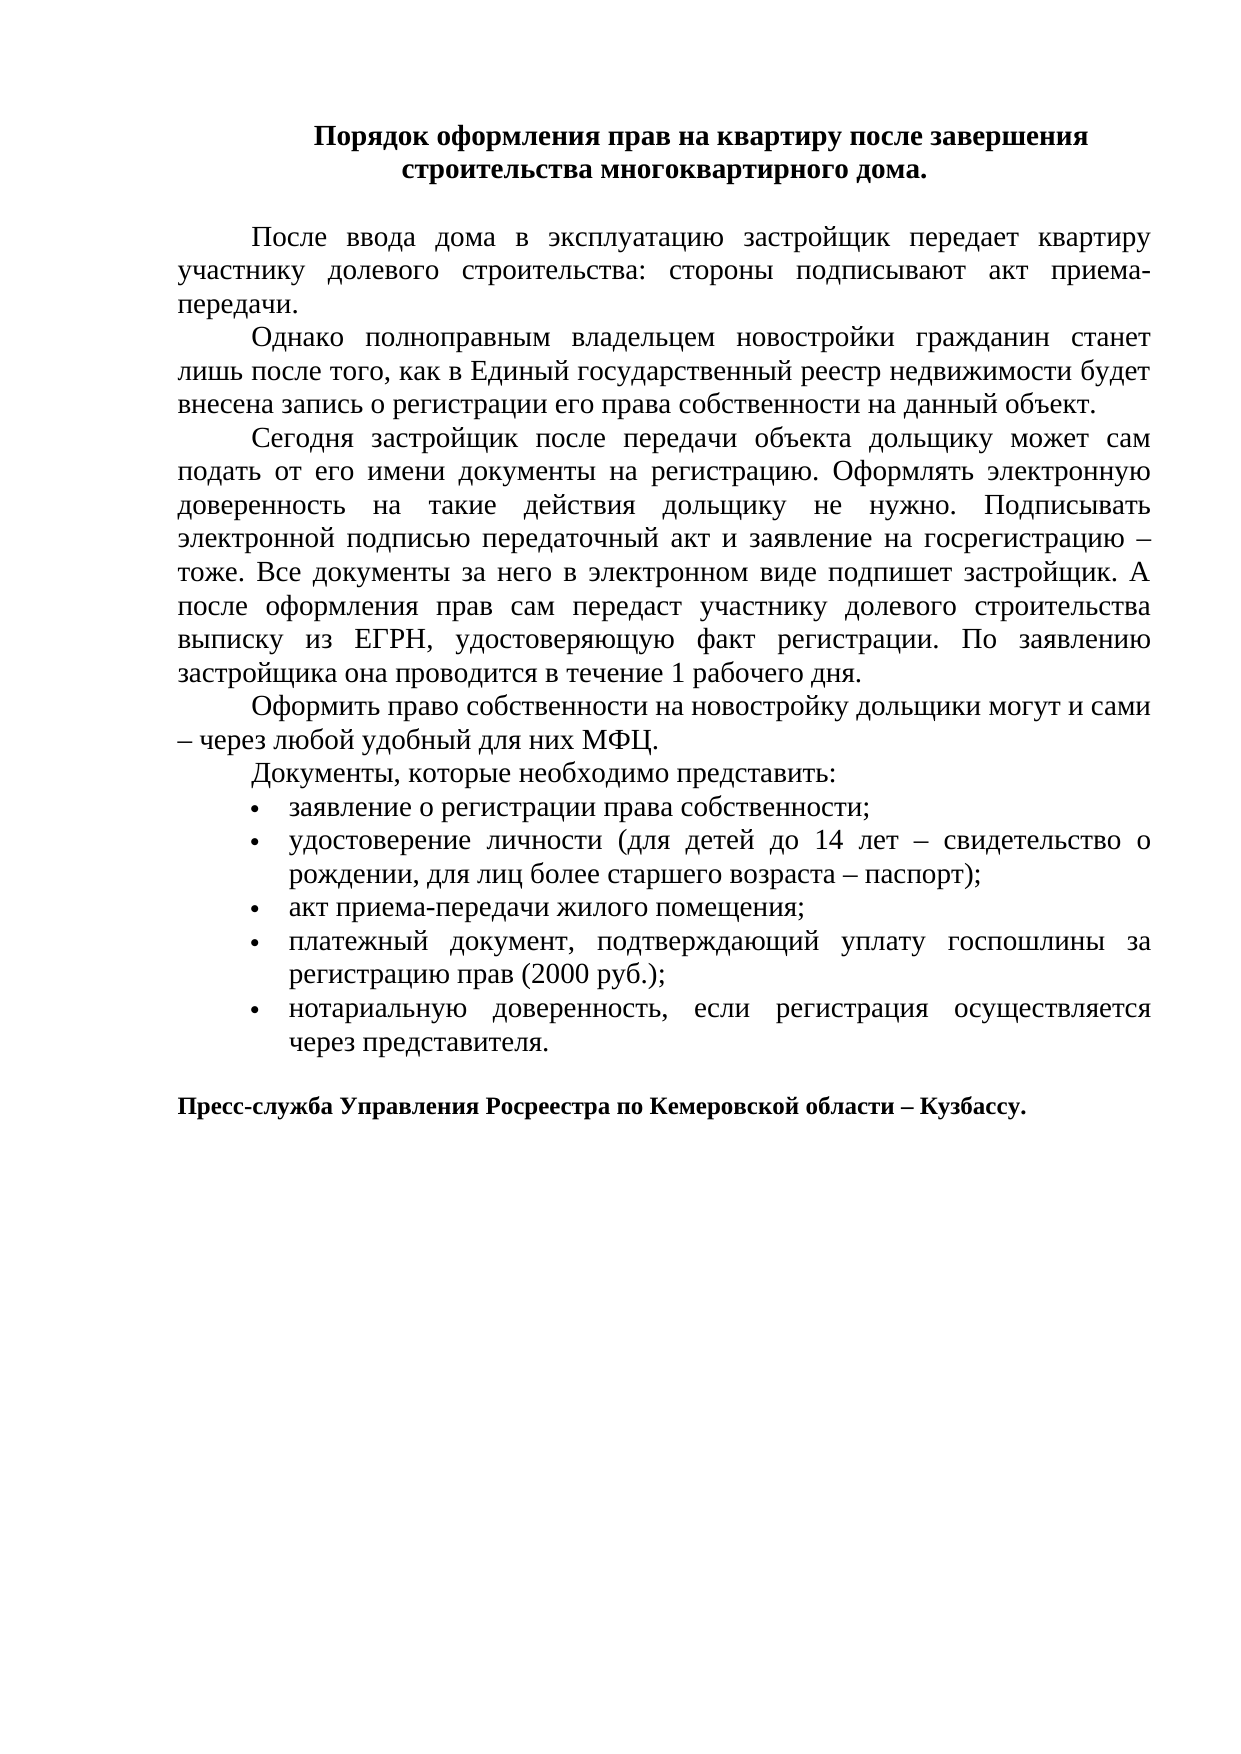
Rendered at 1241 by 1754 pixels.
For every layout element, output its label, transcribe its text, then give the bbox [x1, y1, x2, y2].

list нотариальную доверенность, если регистрация осуществляется через представителя. [251, 990, 1152, 1057]
text Оформить право собственности на новостройку дольщики могут и сами – через любой удобный для них МФЦ. [177, 688, 1152, 755]
text Однако полноправным владельцем новостройки гражданин станет лишь после того, как в Единый государственный реестр недвижимости будет внесена запись о регистрации его права собственности на данный объект. [177, 319, 1152, 420]
list акт приема-передачи жилого помещения; [177, 889, 1152, 923]
text Сегодня застройщик после передачи объекта дольщику может сам подать от его имени документы на регистрацию. Оформлять электронную доверенность на такие действия дольщику не нужно. Подписывать электронной подписью передаточный акт и заявление на госрегистрацию – тоже. Все документы за него в электронном виде подпишет застройщик. А после оформления прав сам передаст участнику долевого строительства выписку из ЕГРН, удостоверяющую факт регистрации. По заявлению застройщика она проводится в течение 1 рабочего дня. [177, 420, 1152, 688]
list заявление о регистрации права собственности; [177, 789, 1152, 822]
list платежный документ, подтверждающий уплату госпошлины за регистрацию прав (2000 руб.); [251, 923, 1152, 990]
text После ввода дома в эксплуатацию застройщик передает квартиру участнику долевого строительства: стороны подписывают акт приема-передачи. [177, 219, 1152, 319]
text Документы, которые необходимо представить: [177, 755, 1152, 789]
text Порядок оформления прав на квартиру после завершения строительства многоквартирного дома. [177, 118, 1152, 185]
text Пресс-служба Управления Росреестра по Кемеровской области – Кузбассу. [177, 1091, 1152, 1119]
list удостоверение личности (для детей до 14 лет – свидетельство о рождении, для лиц более старшего возраста – паспорт); [251, 822, 1152, 889]
